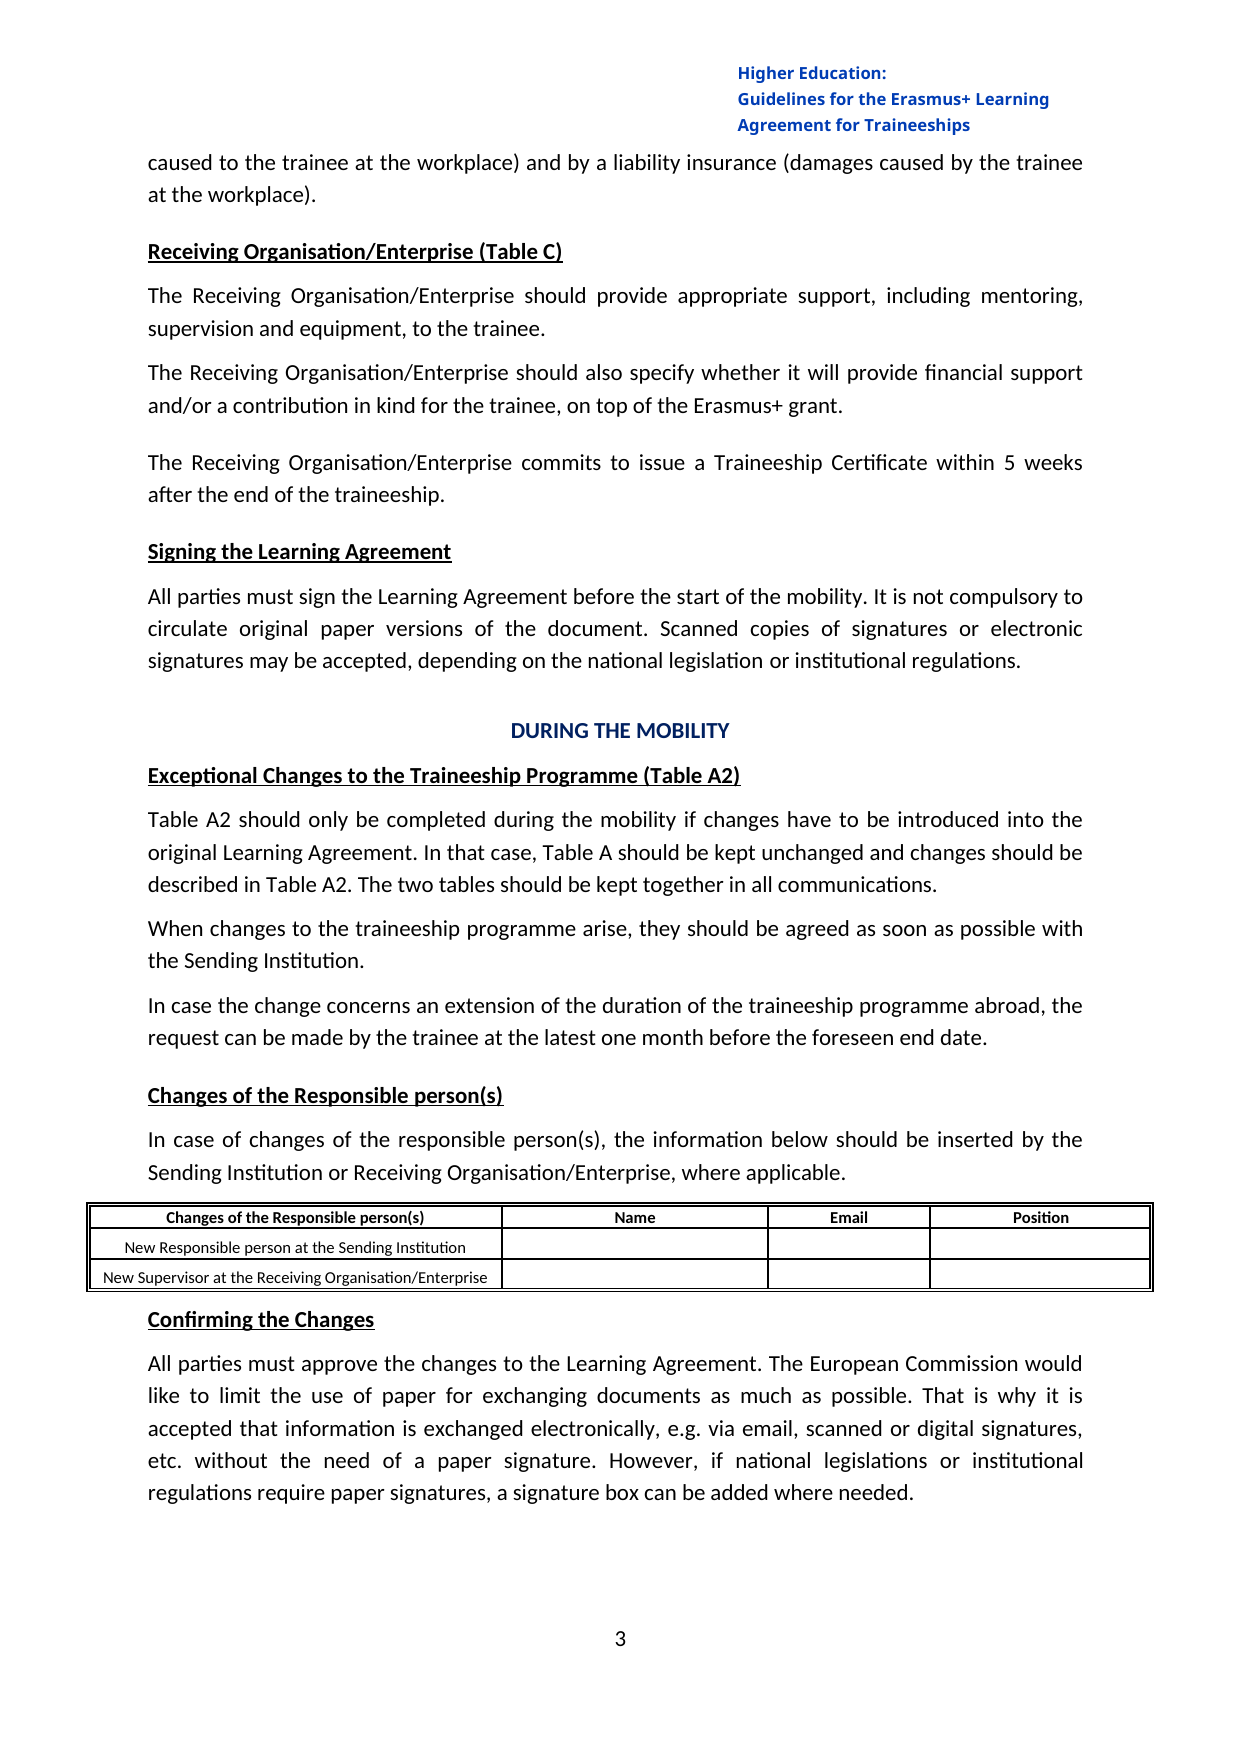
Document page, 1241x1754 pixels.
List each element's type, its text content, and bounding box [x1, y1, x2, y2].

text When changes to the traineeship programme arise, they should be agreed as soon as possible with the Sending Institution. [148, 914, 1085, 975]
text DURING THE MOBILITY [88, 716, 1152, 744]
table_cell [503, 1229, 767, 1257]
table_header Name [503, 1207, 767, 1227]
table_cell New Supervisor at the Receiving Organisation/Enterprise [91, 1260, 501, 1287]
text The Receiving Organisation/Enterprise commits to issue a Traineeship Certificate within 5 weeks after the end of the traineeship. [148, 448, 1085, 508]
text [148, 148, 1085, 208]
text Receiving Organisation/Enterprise (Table C) [148, 237, 1085, 265]
text The Receiving Organisation/Enterprise should also specify whether it will provide financial support and/or a contribution in kind for the trainee, on top of the Erasmus+ grant. [148, 358, 1085, 419]
table_cell New Responsible person at the Sending Institution [91, 1229, 501, 1257]
table_cell [769, 1229, 929, 1257]
text Exceptional Changes to the Traineeship Programme (Table A2) [148, 761, 1085, 789]
table_header Email [769, 1207, 929, 1227]
table_cell [503, 1260, 767, 1287]
table_cell [931, 1260, 1149, 1287]
text All parties must sign the Learning Agreement before the start of the mobility. It is not compulsory to circulate original paper versions of the document. Scanned copies of signatures or electronic signatures may be accepted, depending on the national legislation or institutional regulations. [148, 582, 1085, 674]
text In case the change concerns an extension of the duration of the traineeship programme abroad, the request can be made by the trainee at the latest one month before the foreseen end date. [148, 991, 1085, 1052]
text The Receiving Organisation/Enterprise should provide appropriate support, including mentoring, supervision and equipment, to the trainee. [148, 282, 1085, 342]
text Changes of the Responsible person(s) [148, 1081, 1085, 1109]
text Signing the Learning Agreement [148, 537, 1085, 565]
table_cell [931, 1229, 1149, 1257]
table_header Position [931, 1207, 1149, 1227]
text In case of changes of the responsible person(s), the information below should be inserted by the Sending Institution or Receiving Organisation/Enterprise, where applicable. [148, 1125, 1085, 1186]
table_cell [769, 1260, 929, 1287]
table_header Changes of the Responsible person(s) [91, 1207, 501, 1227]
text Table A2 should only be completed during the mobility if changes have to be introduced into the original Learning Agreement. In that case, Table A should be kept unchanged and changes should be described in Table A2. The two tables should be kept together in all communications. [148, 805, 1085, 898]
text Confirming the Changes [148, 1305, 1085, 1333]
text All parties must approve the changes to the Learning Agreement. The European Commission would like to limit the use of paper for exchanging documents as much as possible. That is why it is accepted that information is exchanged electronically, e.g. via email, scanned or digital signatures, etc. without the need of a paper signature. However, if national legislations or institutional regulations require paper signatures, a signature box can be added where needed. [148, 1349, 1085, 1506]
